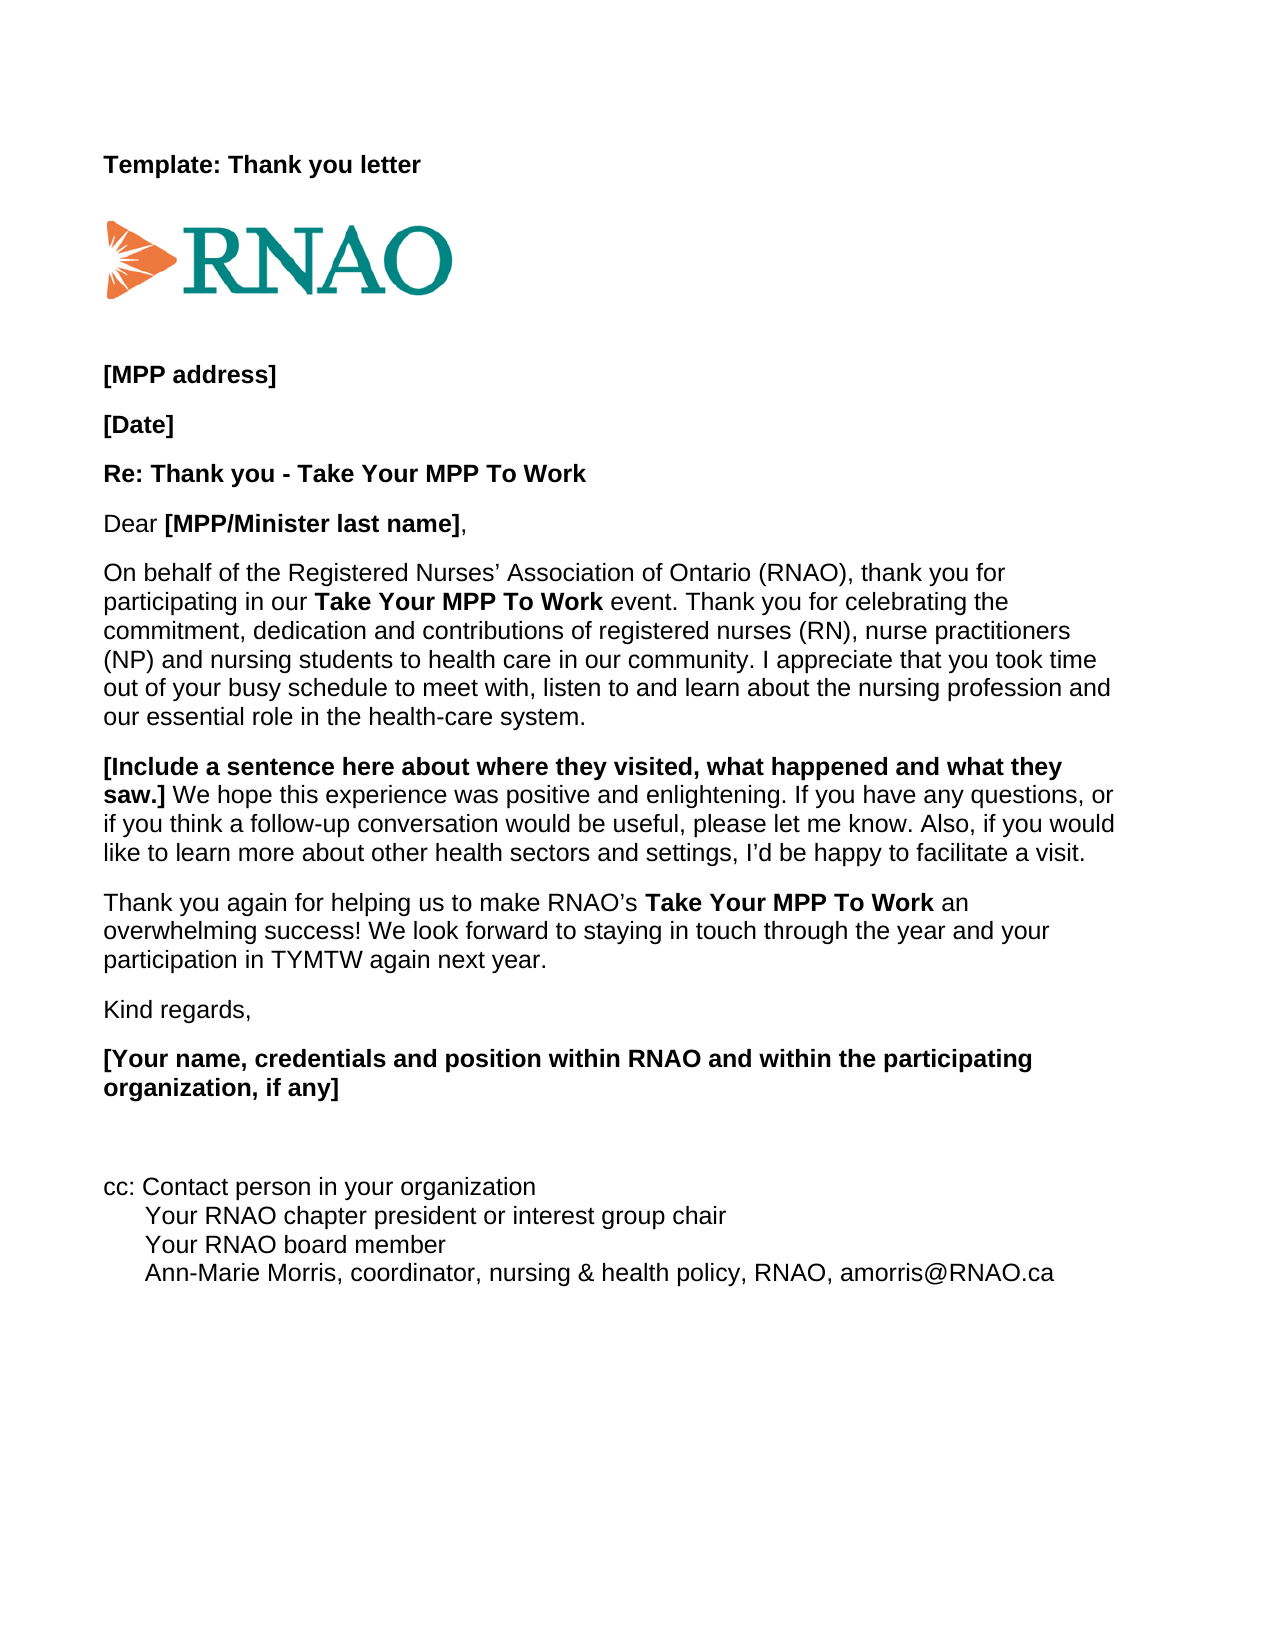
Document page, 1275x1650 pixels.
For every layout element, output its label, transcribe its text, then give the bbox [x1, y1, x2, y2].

text [MPP address] [103, 331, 1125, 389]
text Kind regards, [103, 995, 1125, 1023]
text Thank you again for helping us to make RNAO’s Take Your MPP To Work an overwhelming success! We look forward to staying in touch through the year and your participation in TYMTW again next year. [103, 888, 1125, 974]
text [Include a sentence here about where they visited, what happened and what they saw.] We hope this experience was positive and enlightening. If you have any questions, or if you think a follow-up conversation would be useful, please let me know. Also, if you would like to learn more about other health sectors and settings, I’d be happy to facilitate a visit. [103, 752, 1125, 867]
subtitle Template: Thank you letter [103, 150, 1125, 179]
text Re: Thank you - Take Your MPP To Work [103, 459, 1125, 488]
text cc: Contact person in your organization Your RNAO chapter president or interest group chair Your RNAO board member Ann-Marie Morris, coordinator, nursing & health policy, RNAO, amorris@RNAO.ca [103, 1172, 1125, 1287]
picture [103, 205, 460, 311]
text [Your name, credentials and position within RNAO and within the participating organization, if any] [103, 1044, 1125, 1102]
text [Date] [103, 410, 1125, 438]
text On behalf of the Registered Nurses’ Association of Ontario (RNAO), thank you for participating in our Take Your MPP To Work event. Thank you for celebrating the commitment, dedication and contributions of registered nurses (RN), nurse practitioners (NP) and nursing students to health care in our community. I appreciate that you took time out of your busy schedule to meet with, listen to and learn about the nursing profession and our essential role in the health-care system. [103, 558, 1125, 731]
text Dear [MPP/Minister last name], [103, 509, 1125, 538]
